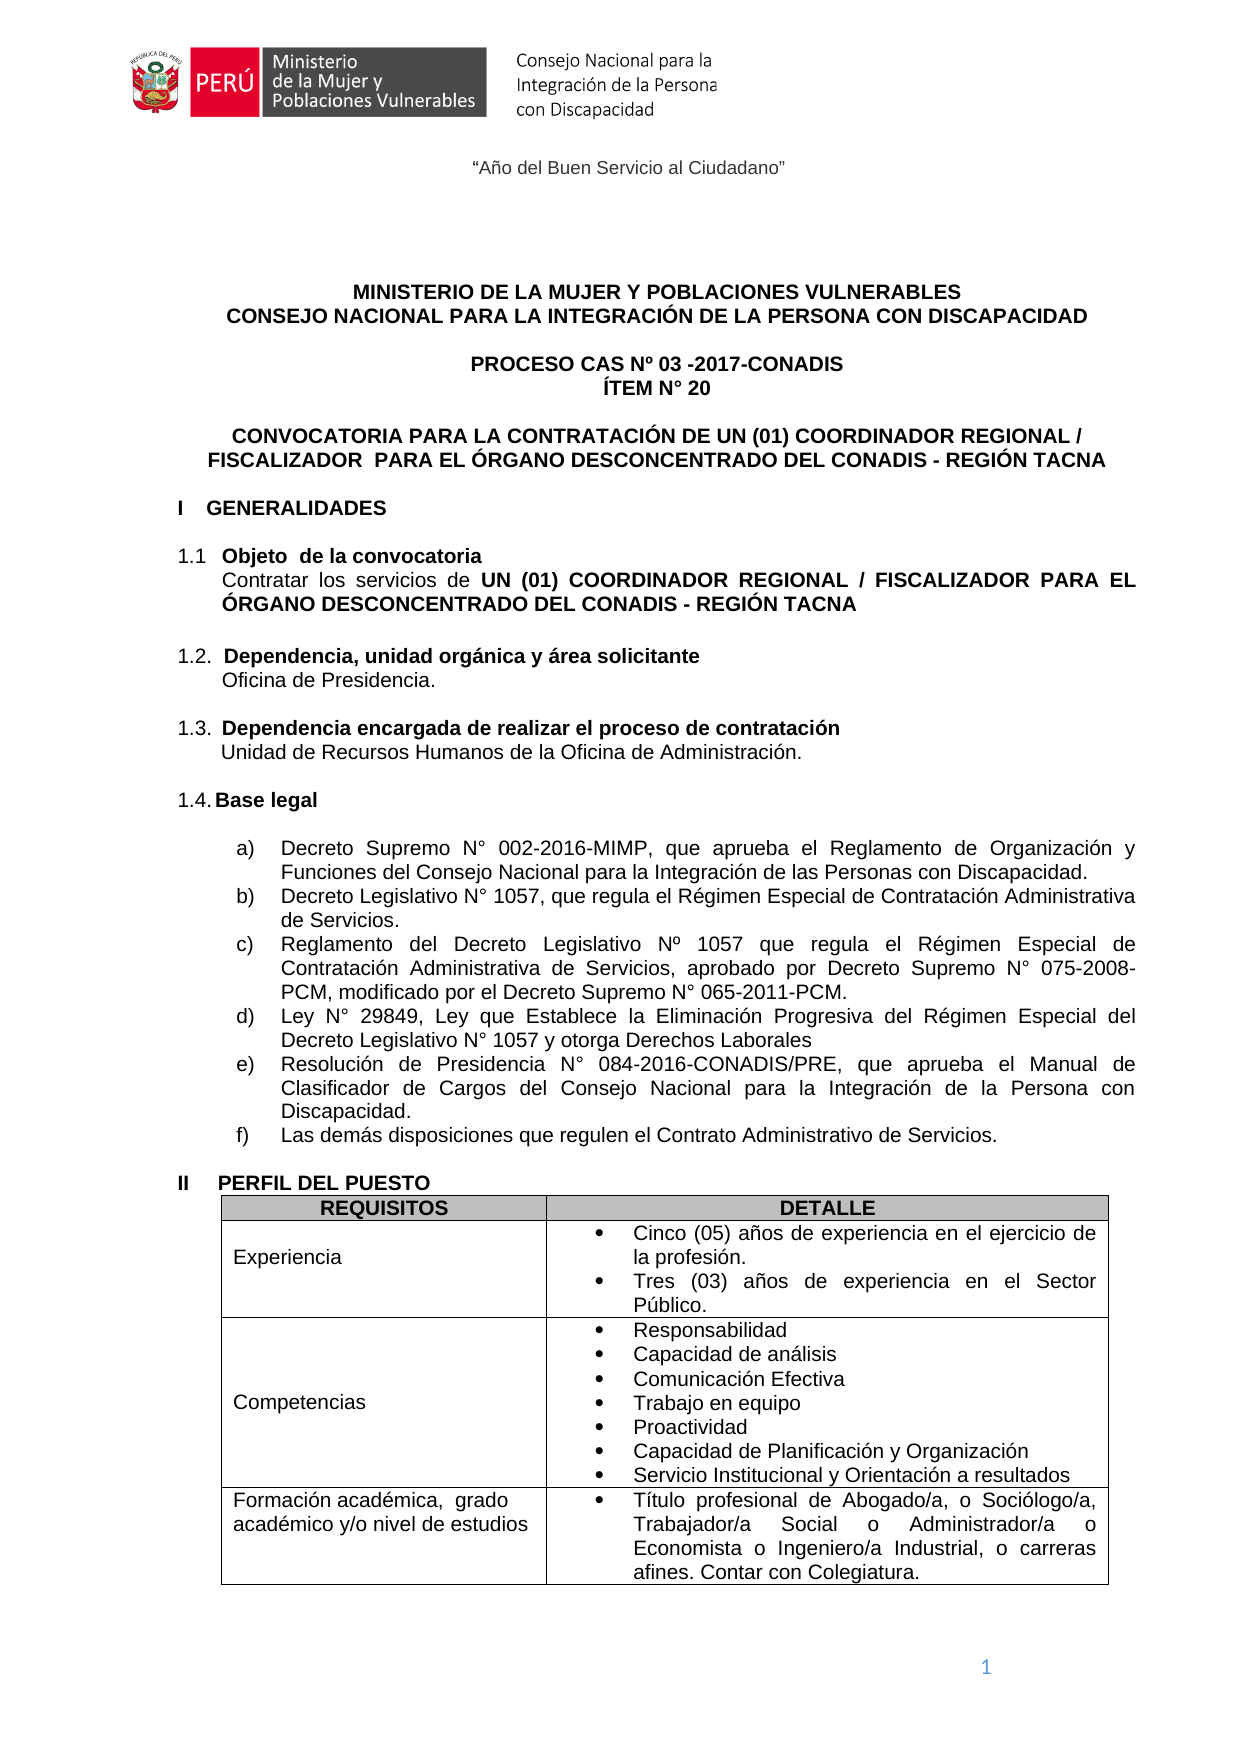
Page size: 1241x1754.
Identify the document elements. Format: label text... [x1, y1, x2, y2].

list Objeto de la convocatoria [177, 543, 1137, 567]
list Unidad de Recursos Humanos de la Oficina de Administración. [215, 740, 1137, 764]
text 1.2. Dependencia, unidad orgánica y área solicitante [177, 644, 1137, 668]
table_cell Competencias [222, 1318, 546, 1487]
list Decreto Supremo N° 002-2016-MIMP, que aprueba el Reglamento de Organización y Funciones del Consejo Nacional para la Integración de las Personas con Discapacidad. [236, 836, 1137, 884]
text I GENERALIDADES [177, 496, 1137, 519]
table_cell Título profesional de Abogado/a, o Sociólogo/a, Trabajador/a Social o Administrador/a o Economista o Ingeniero/a Industrial, o carreras afines. Contar con Colegiatura. [547, 1488, 1108, 1584]
list Base legal [177, 788, 1137, 812]
text II PERFIL DEL PUESTO [177, 1171, 1137, 1195]
table_header REQUISITOS [222, 1196, 546, 1220]
list Oficina de Presidencia. [222, 668, 1137, 692]
text CONSEJO NACIONAL PARA LA INTEGRACIÓN DE LA PERSONA CON DISCAPACIDAD [177, 304, 1137, 328]
list Dependencia encargada de realizar el proceso de contratación [177, 716, 1137, 740]
table_cell Formación académica, grado académico y/o nivel de estudios [222, 1488, 546, 1584]
text ÍTEM N° 20 [177, 376, 1137, 400]
text Contratar los servicios de UN (01) COORDINADOR REGIONAL / FISCALIZADOR PARA EL ÓRGANO DESCONCENTRADO DEL CONADIS - REGIÓN TACNA [222, 567, 1137, 615]
list Reglamento del Decreto Legislativo Nº 1057 que regula el Régimen Especial de Contratación Administrativa de Servicios, aprobado por Decreto Supremo N° 075-2008-PCM, modificado por el Decreto Supremo N° 065-2011-PCM. [236, 932, 1137, 1003]
table_cell Cinco (05) años de experiencia en el ejercicio de la profesión. Tres (03) años de experiencia en el Sector Público. [547, 1221, 1108, 1317]
table_cell Experiencia [222, 1221, 546, 1317]
list Resolución de Presidencia N° 084-2016-CONADIS/PRE, que aprueba el Manual de Clasificador de Cargos del Consejo Nacional para la Integración de la Persona con Discapacidad. [236, 1051, 1137, 1123]
list Decreto Legislativo N° 1057, que regula el Régimen Especial de Contratación Administrativa de Servicios. [236, 884, 1137, 932]
text PROCESO CAS Nº 03 -2017-CONADIS [177, 352, 1137, 376]
picture [118, 44, 717, 120]
table_cell Responsabilidad Capacidad de análisis Comunicación Efectiva Trabajo en equipo Proactividad Capacidad de Planificación y Organización Servicio Institucional y Orientación a resultados [547, 1318, 1108, 1487]
list Las demás disposiciones que regulen el Contrato Administrativo de Servicios. [236, 1123, 1137, 1147]
list Ley N° 29849, Ley que Establece la Eliminación Progresiva del Régimen Especial del Decreto Legislativo N° 1057 y otorga Derechos Laborales [236, 1003, 1137, 1051]
table_header DETALLE [547, 1196, 1108, 1220]
text MINISTERIO DE LA MUJER Y POBLACIONES VULNERABLES [177, 280, 1137, 304]
text CONVOCATORIA PARA LA CONTRATACIÓN DE UN (01) COORDINADOR REGIONAL / FISCALIZADOR PARA EL ÓRGANO DESCONCENTRADO DEL CONADIS - REGIÓN TACNA [177, 424, 1137, 472]
